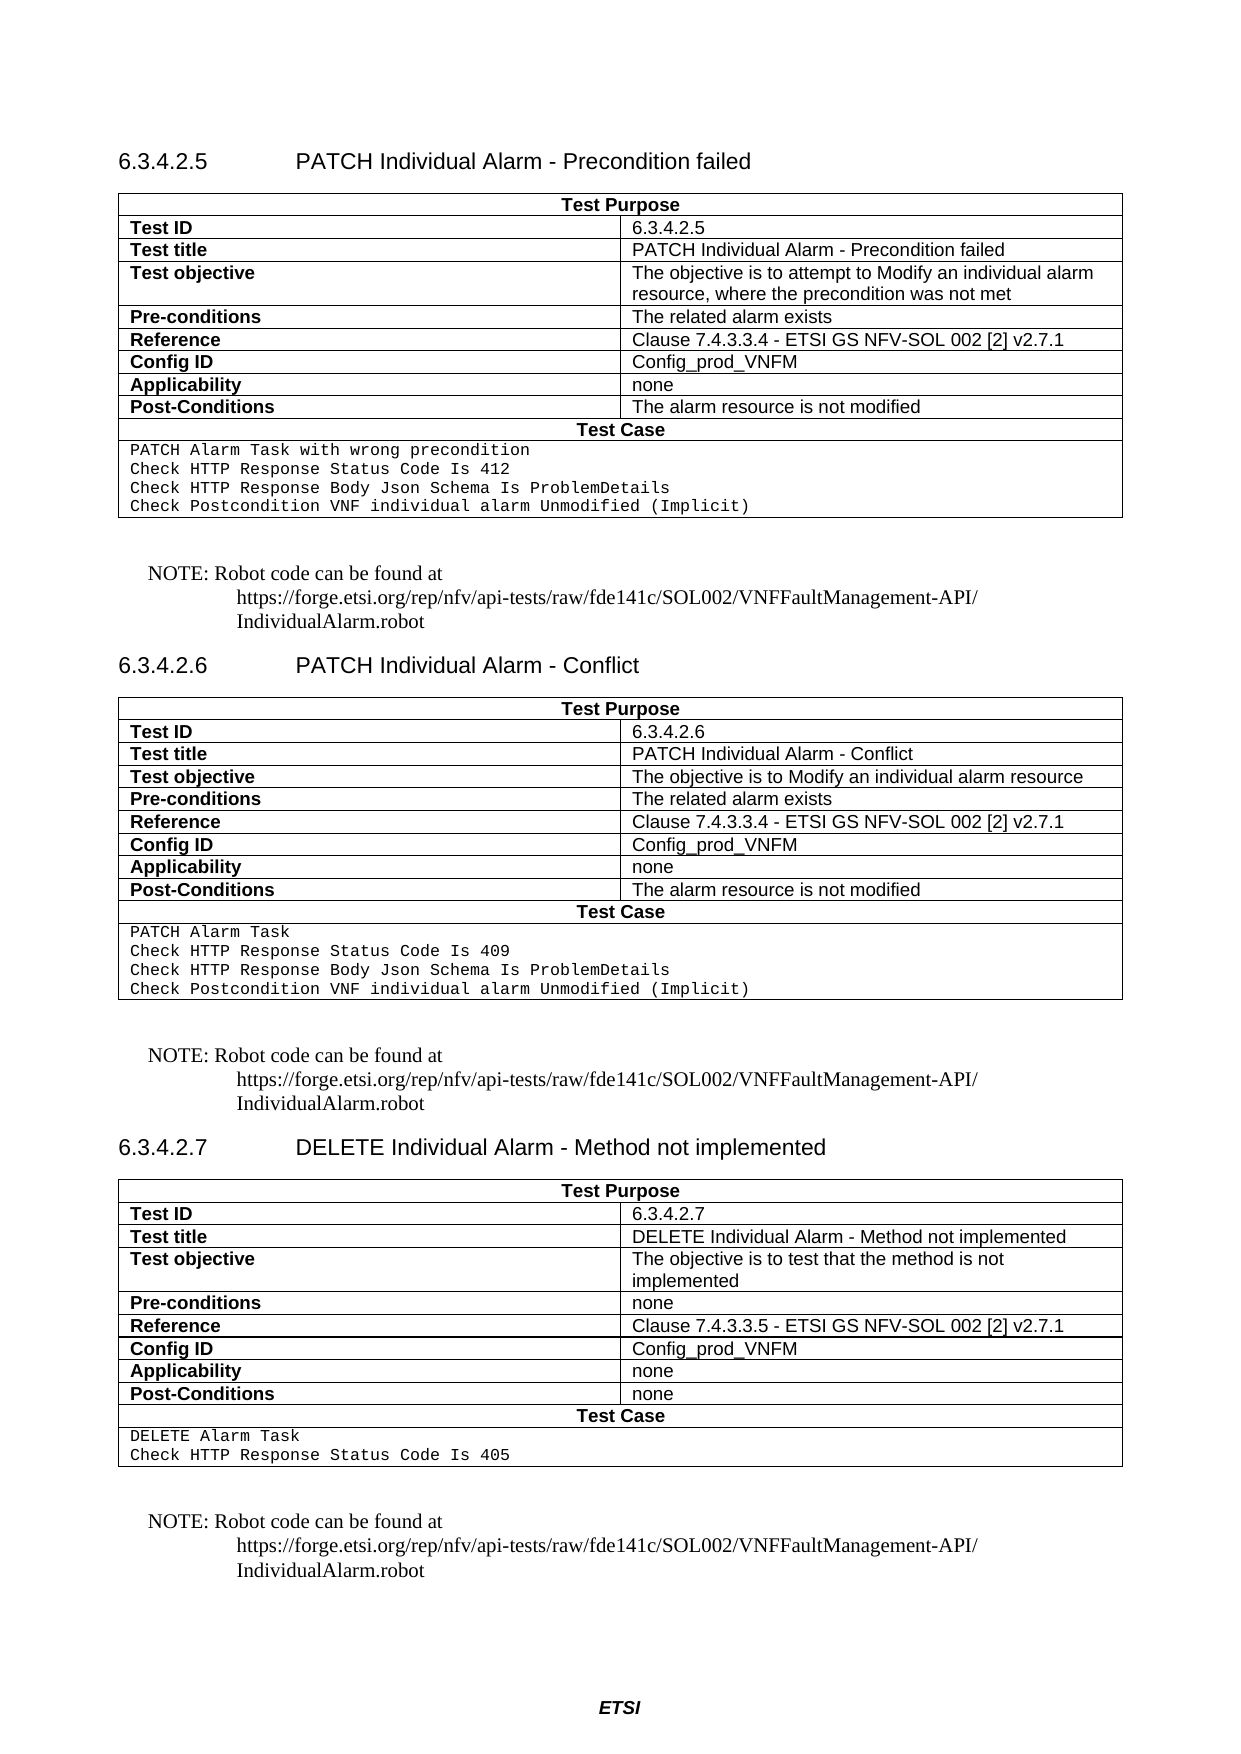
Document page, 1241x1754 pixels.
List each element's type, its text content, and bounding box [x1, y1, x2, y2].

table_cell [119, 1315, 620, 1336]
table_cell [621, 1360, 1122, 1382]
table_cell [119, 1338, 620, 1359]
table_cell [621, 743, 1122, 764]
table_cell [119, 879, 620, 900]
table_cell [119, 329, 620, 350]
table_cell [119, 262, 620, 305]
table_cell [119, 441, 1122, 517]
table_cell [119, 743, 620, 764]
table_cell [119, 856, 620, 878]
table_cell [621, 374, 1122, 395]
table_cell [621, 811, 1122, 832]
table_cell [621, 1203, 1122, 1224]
subtitle 6.3.4.2.6 PATCH Individual Alarm - Conflict [118, 652, 1122, 678]
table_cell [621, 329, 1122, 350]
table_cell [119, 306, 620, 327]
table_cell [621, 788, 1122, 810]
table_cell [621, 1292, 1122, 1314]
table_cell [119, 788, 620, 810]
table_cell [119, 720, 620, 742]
text NOTE: Robot code can be found at https://forge.etsi.org/rep/nfv/api-tests/raw/fde141c/SOL002/VNFFaultManagement-API/IndividualAlarm.robot [148, 1509, 1122, 1582]
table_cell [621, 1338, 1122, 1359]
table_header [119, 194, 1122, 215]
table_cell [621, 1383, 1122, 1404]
subtitle 6.3.4.2.5 PATCH Individual Alarm - Precondition failed [118, 148, 1122, 174]
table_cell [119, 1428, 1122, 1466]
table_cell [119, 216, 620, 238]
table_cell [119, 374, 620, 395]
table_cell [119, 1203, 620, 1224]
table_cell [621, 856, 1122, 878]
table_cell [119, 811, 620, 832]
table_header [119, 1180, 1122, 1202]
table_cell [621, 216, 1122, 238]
text NOTE: Robot code can be found at https://forge.etsi.org/rep/nfv/api-tests/raw/fde141c/SOL002/VNFFaultManagement-API/IndividualAlarm.robot [148, 1043, 1122, 1115]
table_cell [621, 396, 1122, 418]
subtitle 6.3.4.2.7 DELETE Individual Alarm - Method not implemented [118, 1134, 1122, 1160]
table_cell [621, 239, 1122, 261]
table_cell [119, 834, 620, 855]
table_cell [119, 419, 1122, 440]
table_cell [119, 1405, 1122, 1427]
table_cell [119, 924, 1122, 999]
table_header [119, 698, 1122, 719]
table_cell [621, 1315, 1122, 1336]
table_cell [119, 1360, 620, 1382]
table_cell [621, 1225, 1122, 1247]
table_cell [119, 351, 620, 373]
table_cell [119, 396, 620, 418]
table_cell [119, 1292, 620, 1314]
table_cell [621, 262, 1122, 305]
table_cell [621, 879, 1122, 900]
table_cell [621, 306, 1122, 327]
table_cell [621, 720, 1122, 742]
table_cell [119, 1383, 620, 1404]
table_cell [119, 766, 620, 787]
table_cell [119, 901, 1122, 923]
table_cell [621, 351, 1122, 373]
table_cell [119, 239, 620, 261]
text NOTE: Robot code can be found at https://forge.etsi.org/rep/nfv/api-tests/raw/fde141c/SOL002/VNFFaultManagement-API/IndividualAlarm.robot [148, 561, 1122, 633]
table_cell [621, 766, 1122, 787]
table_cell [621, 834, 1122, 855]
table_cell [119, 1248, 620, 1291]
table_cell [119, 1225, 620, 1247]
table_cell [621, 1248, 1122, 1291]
